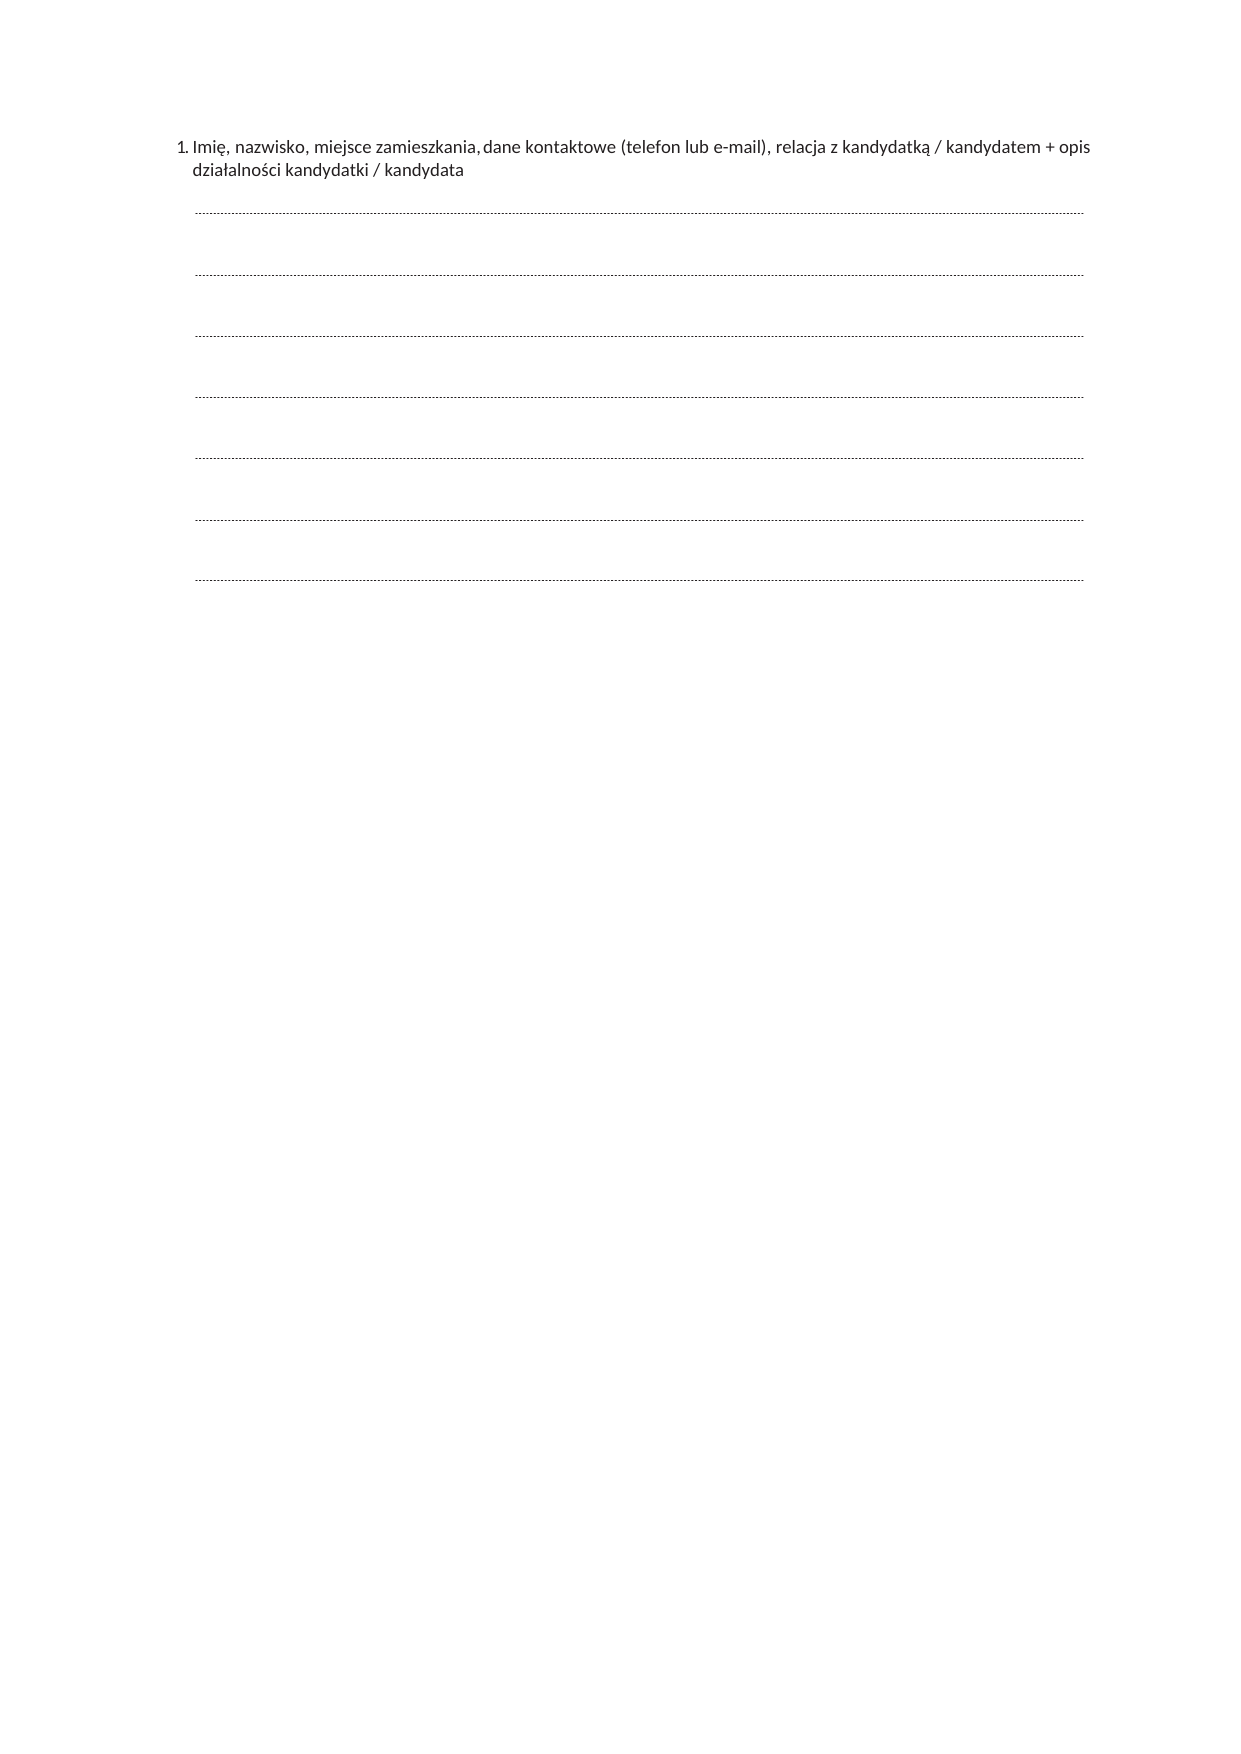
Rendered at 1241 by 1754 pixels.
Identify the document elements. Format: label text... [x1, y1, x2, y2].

list Imię, nazwisko, miejsce zamieszkania, dane kontaktowe (telefon lub e-mail), relacja z kandydatką / kandydatem + opis działalności kandydatki / kandydata [176, 135, 1094, 181]
